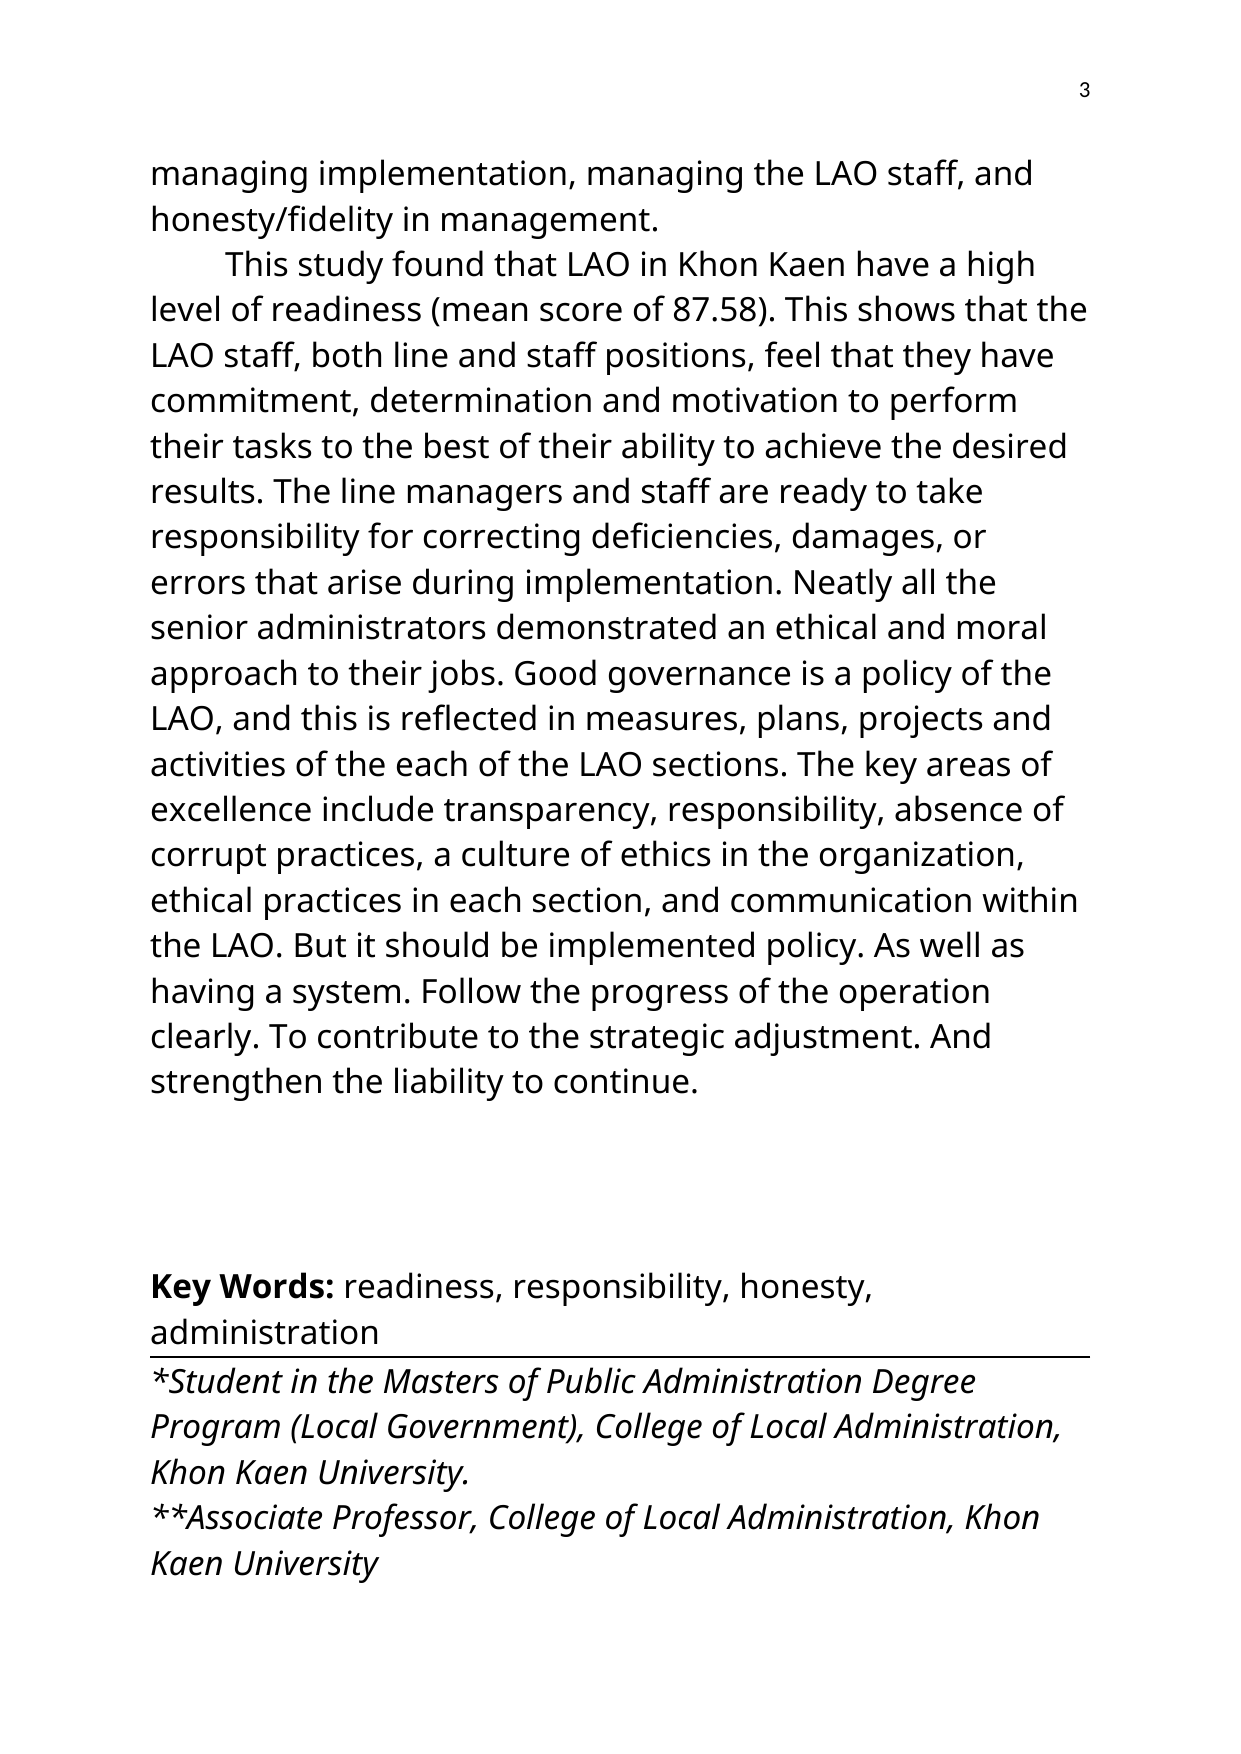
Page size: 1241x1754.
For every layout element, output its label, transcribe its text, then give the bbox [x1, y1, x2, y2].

text Key Words: readiness, responsibility, honesty, administration [150, 1263, 1090, 1356]
text *Student in the Masters of Public Administration Degree Program (Local Government), College of Local Administration, Khon Kaen University. [150, 1358, 1090, 1494]
text **Associate Professor, College of Local Administration, Khon Kaen University [150, 1494, 1090, 1585]
text This study found that LAO in Khon Kaen have a high level of readiness (mean score of 87.58). This shows that the LAO staff, both line and staff positions, feel that they have commitment, determination and motivation to perform their tasks to the best of their ability to achieve the desired results. The line managers and staff are ready to take responsibility for correcting deficiencies, damages, or errors that arise during implementation. Neatly all the senior administrators demonstrated an ethical and moral approach to their jobs. Good governance is a policy of the LAO, and this is reflected in measures, plans, projects and activities of the each of the LAO sections. The key areas of excellence include transparency, responsibility, absence of corrupt practices, a culture of ethics in the organization, ethical practices in each section, and communication within the LAO. But it should be implemented policy. As well as having a system. Follow the progress of the operation clearly. To contribute to the strategic adjustment. And strengthen the liability to continue. [150, 241, 1090, 1104]
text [150, 150, 1090, 241]
